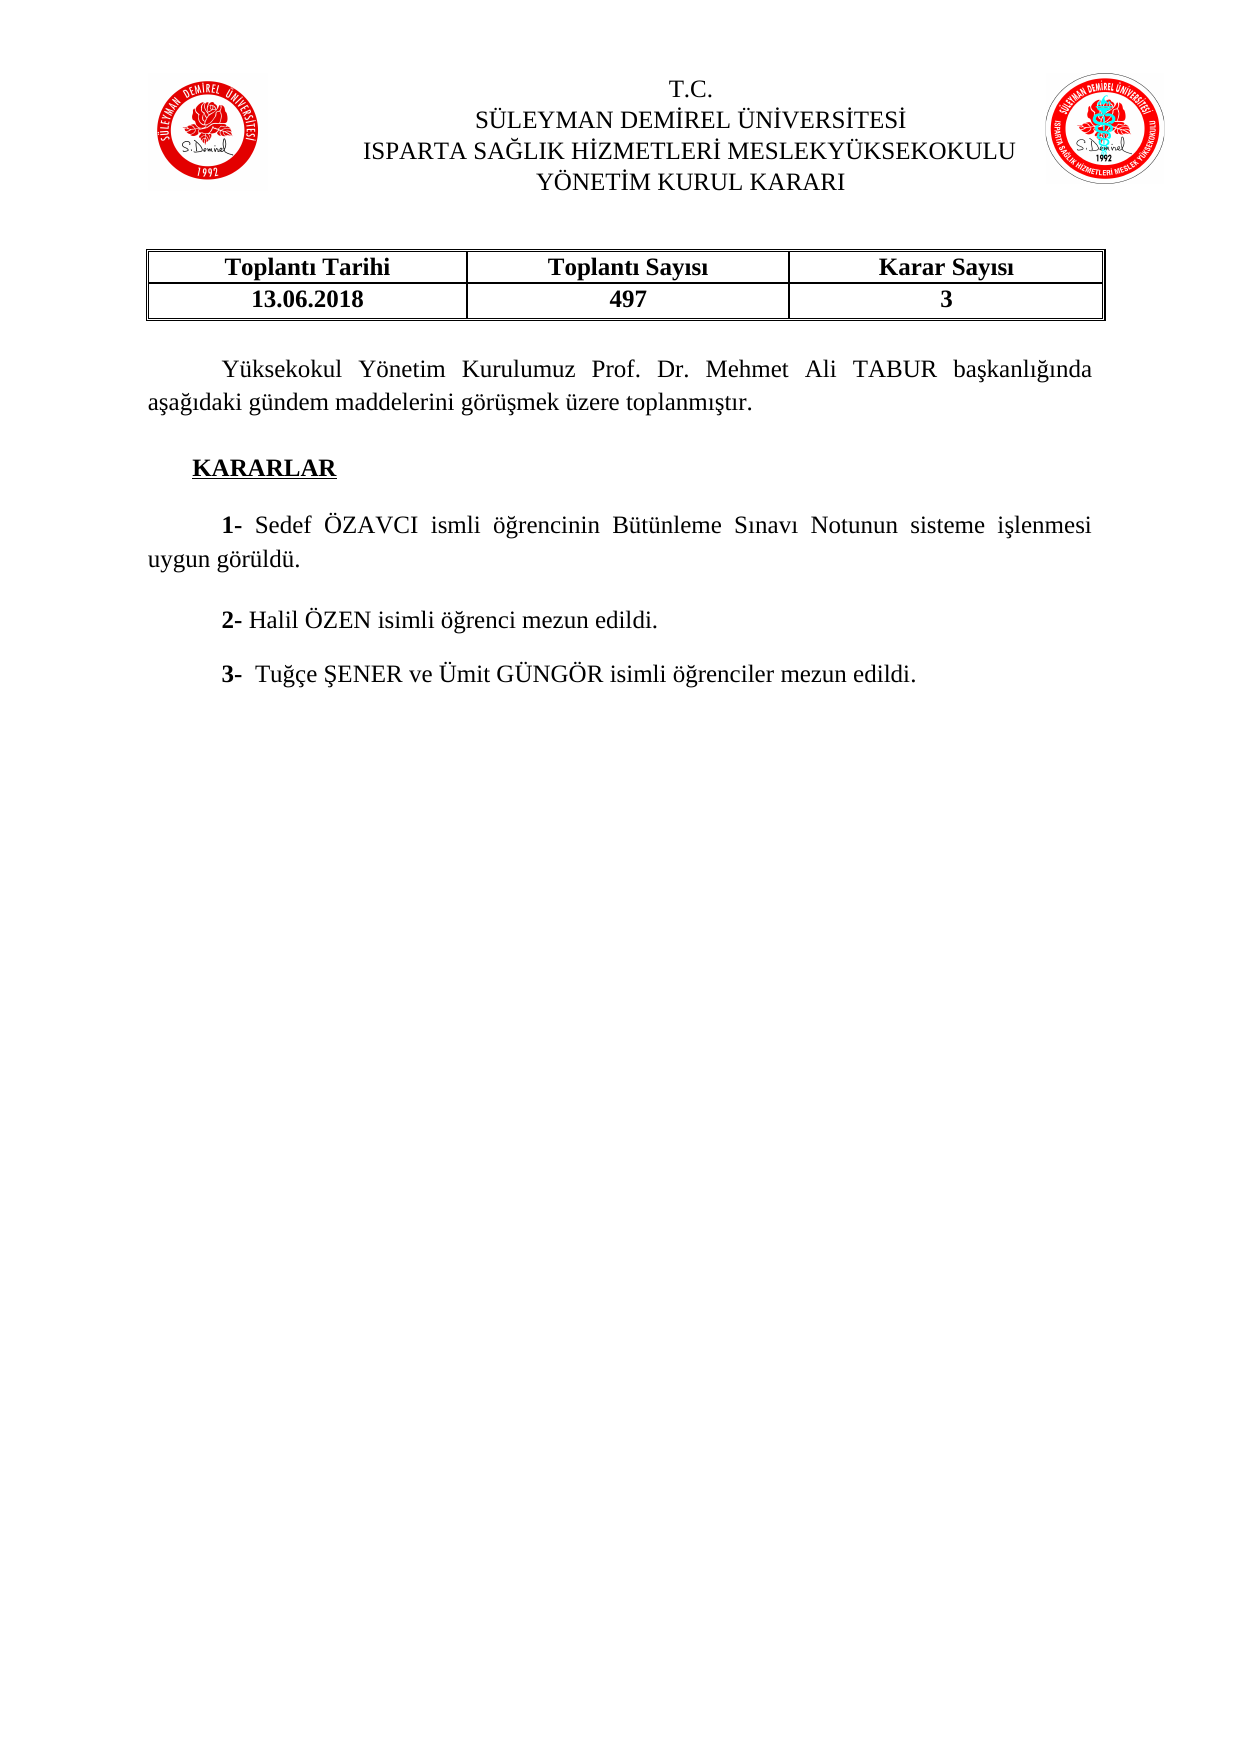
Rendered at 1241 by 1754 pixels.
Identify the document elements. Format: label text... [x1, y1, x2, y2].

table_cell 497 [468, 284, 788, 318]
picture [147, 73, 268, 191]
table_header Karar Sayısı [790, 252, 1102, 282]
picture [1045, 73, 1165, 184]
table_header Toplantı Tarihi [149, 252, 466, 282]
text KARARLAR [148, 453, 1093, 482]
table_cell 3 [790, 284, 1102, 318]
table_cell 13.06.2018 [149, 284, 466, 318]
table_header Toplantı Sayısı [468, 252, 788, 282]
text Yüksekokul Yönetim Kurulumuz Prof. Dr. Mehmet Ali TABUR başkanlığında aşağıdaki gündem maddelerini görüşmek üzere toplanmıştır. [148, 354, 1093, 416]
text 3- Tuğçe ŞENER ve Ümit GÜNGÖR isimli öğrenciler mezun edildi. [148, 659, 1093, 688]
text 2- Halil ÖZEN isimli öğrenci mezun edildi. [148, 605, 1093, 634]
text 1- Sedef ÖZAVCI ismli öğrencinin Bütünleme Sınavı Notunun sisteme işlenmesi uygun görüldü. [148, 511, 1093, 572]
